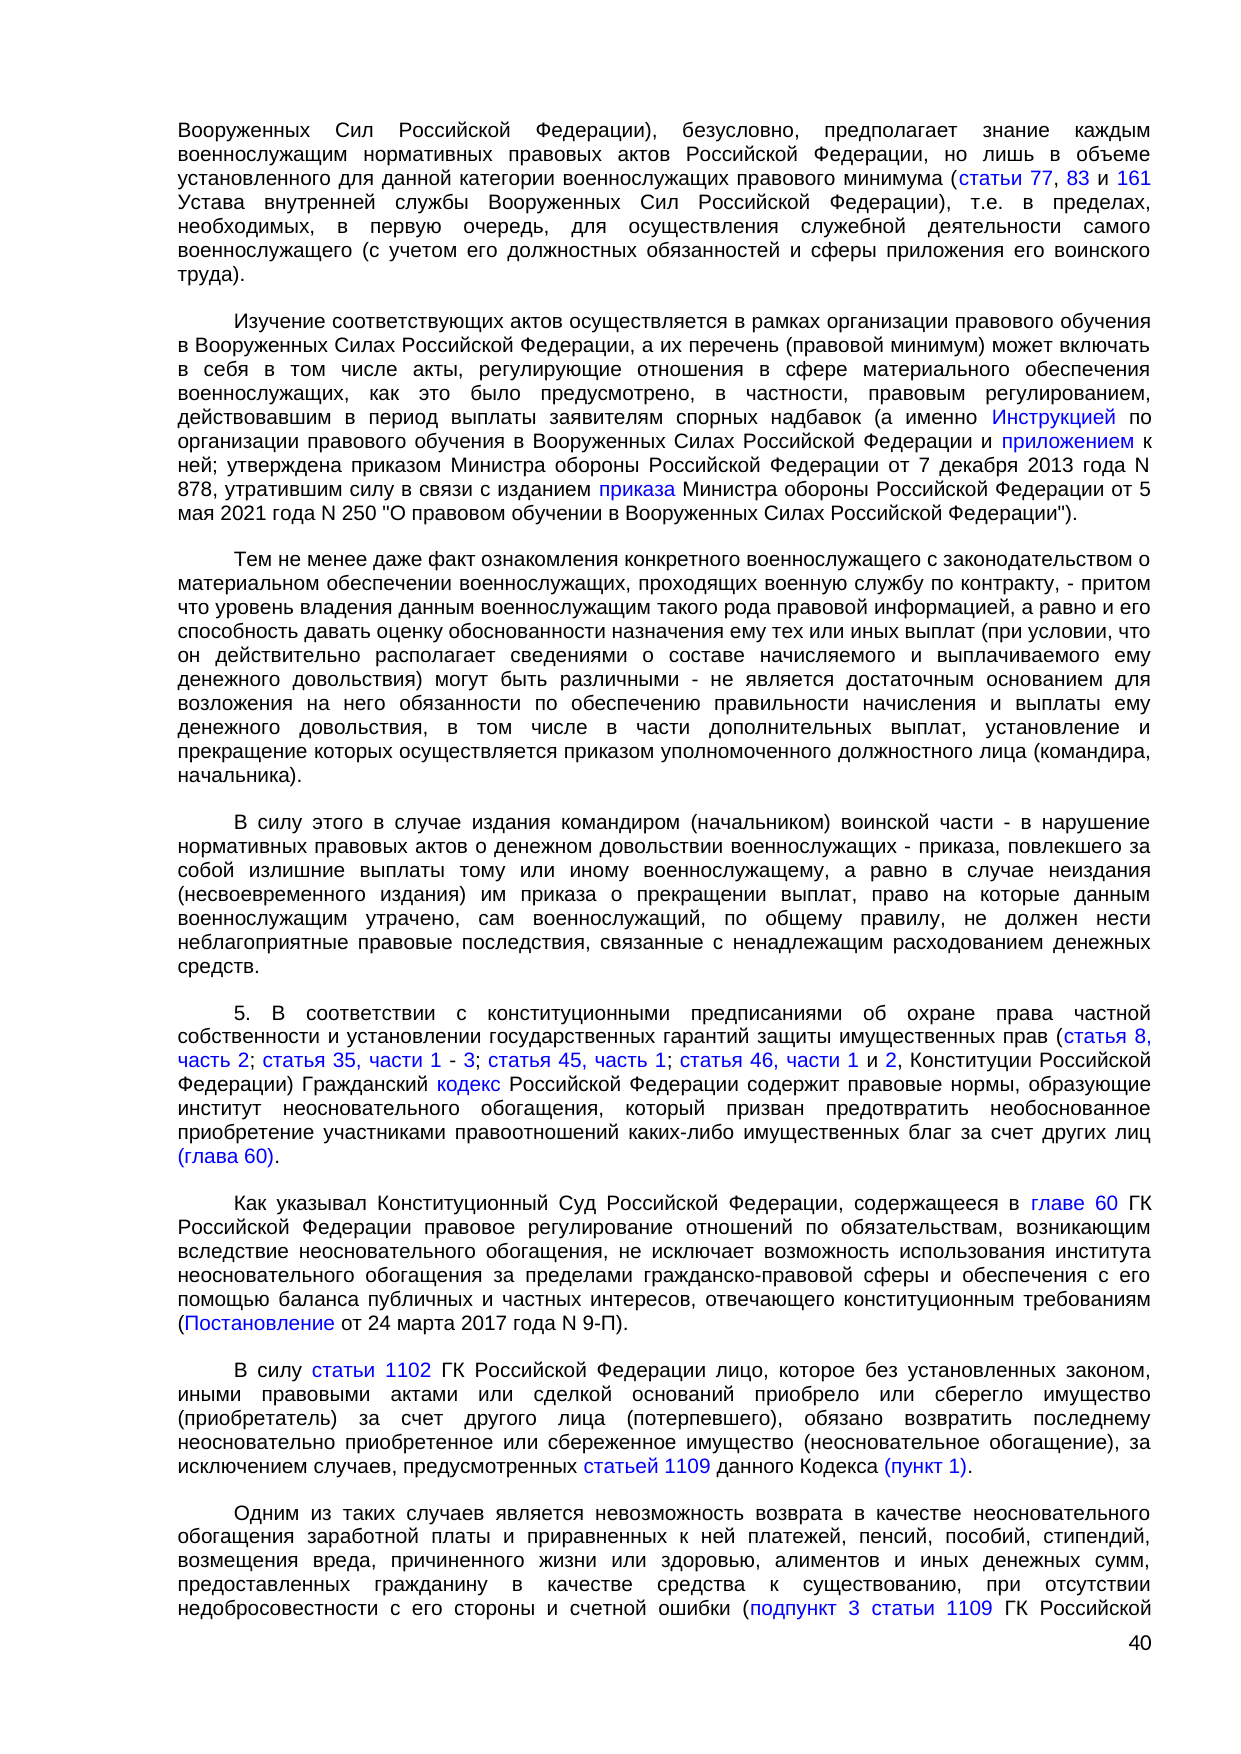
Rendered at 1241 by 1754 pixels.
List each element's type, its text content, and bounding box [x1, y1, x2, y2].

text В силу статьи 1102 ГК Российской Федерации лицо, которое без установленных законом, иными правовыми актами или сделкой оснований приобрело или сберегло имущество (приобретатель) за счет другого лица (потерпевшего), обязано возвратить последнему неосновательно приобретенное или сбереженное имущество (неосновательное обогащение), за исключением случаев, предусмотренных статьей 1109 данного Кодекса (пункт 1). [177, 1358, 1152, 1477]
text Изучение соответствующих актов осуществляется в рамках организации правового обучения в Вооруженных Силах Российской Федерации, а их перечень (правовой минимум) может включать в себя в том числе акты, регулирующие отношения в сфере материального обеспечения военнослужащих, как это было предусмотрено, в частности, правовым регулированием, действовавшим в период выплаты заявителям спорных надбавок (а именно Инструкцией по организации правового обучения в Вооруженных Силах Российской Федерации и приложением к ней; утверждена приказом Министра обороны Российской Федерации от 7 декабря 2013 года N 878, утратившим силу в связи с изданием приказа Министра обороны Российской Федерации от 5 мая 2021 года N 250 "О правовом обучении в Вооруженных Силах Российской Федерации"). [177, 309, 1152, 524]
text 5. В соответствии с конституционными предписаниями об охране права частной собственности и установлении государственных гарантий защиты имущественных прав (статья 8, часть 2; статья 35, части 1 - 3; статья 45, часть 1; статья 46, части 1 и 2, Конституции Российской Федерации) Гражданский кодекс Российской Федерации содержит правовые нормы, образующие институт неосновательного обогащения, который призван предотвратить необоснованное приобретение участниками правоотношений каких-либо имущественных благ за счет других лиц (глава 60). [177, 1000, 1152, 1168]
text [177, 1500, 1152, 1620]
text Как указывал Конституционный Суд Российской Федерации, содержащееся в главе 60 ГК Российской Федерации правовое регулирование отношений по обязательствам, возникающим вследствие неосновательного обогащения, не исключает возможность использования института неосновательного обогащения за пределами гражданско-правовой сферы и обеспечения с его помощью баланса публичных и частных интересов, отвечающего конституционным требованиям (Постановление от 24 марта 2017 года N 9-П). [177, 1191, 1152, 1335]
text В силу этого в случае издания командиром (начальником) воинской части - в нарушение нормативных правовых актов о денежном довольствии военнослужащих - приказа, повлекшего за собой излишние выплаты тому или иному военнослужащему, а равно в случае неиздания (несвоевременного издания) им приказа о прекращении выплат, право на которые данным военнослужащим утрачено, сам военнослужащий, по общему правилу, не должен нести неблагоприятные правовые последствия, связанные с ненадлежащим расходованием денежных средств. [177, 810, 1152, 977]
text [177, 118, 1152, 286]
text Тем не менее даже факт ознакомления конкретного военнослужащего с законодательством о материальном обеспечении военнослужащих, проходящих военную службу по контракту, - притом что уровень владения данным военнослужащим такого рода правовой информацией, а равно и его способность давать оценку обоснованности назначения ему тех или иных выплат (при условии, что он действительно располагает сведениями о составе начисляемого и выплачиваемого ему денежного довольствия) могут быть различными - не является достаточным основанием для возложения на него обязанности по обеспечению правильности начисления и выплаты ему денежного довольствия, в том числе в части дополнительных выплат, установление и прекращение которых осуществляется приказом уполномоченного должностного лица (командира, начальника). [177, 547, 1152, 787]
